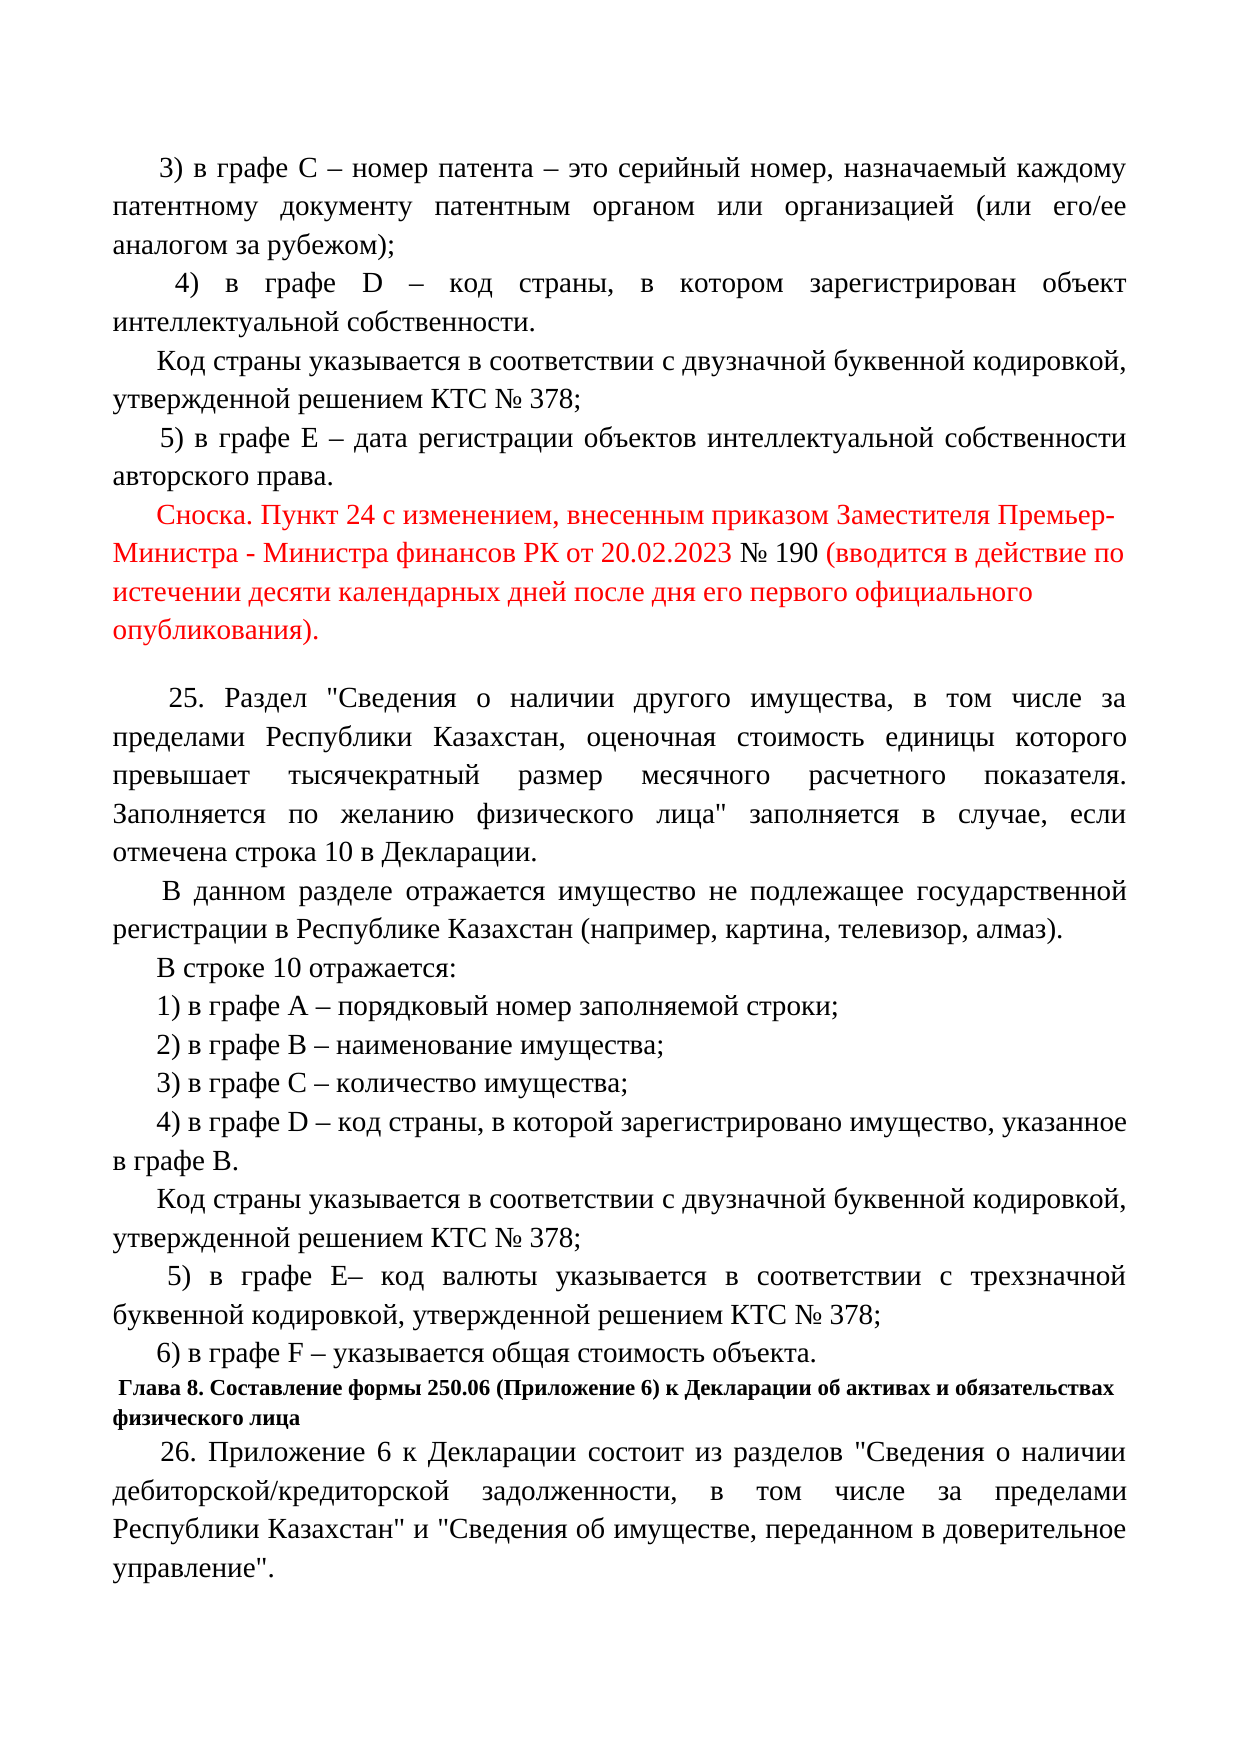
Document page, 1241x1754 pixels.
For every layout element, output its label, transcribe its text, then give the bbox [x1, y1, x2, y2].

text 6) в графе F – указывается общая стоимость объекта. [112, 1335, 1128, 1369]
text В строке 10 отражается: [112, 950, 1128, 983]
text 3) в графе С – номер патента – это серийный номер, назначаемый каждому патентному документу патентным органом или организацией (или его/ее аналогом за рубежом); [112, 150, 1128, 261]
text 2) в графе В – наименование имущества; [112, 1027, 1128, 1061]
text 5) в графе E – дата регистрации объектов интеллектуальной собственности авторского права. [112, 420, 1128, 492]
text Глава 8. Составление формы 250.06 (Приложение 6) к Декларации об активах и обязательствах физического лица [112, 1374, 1128, 1430]
text 4) в графе D – код страны, в котором зарегистрирован объект интеллектуальной собственности. [112, 266, 1128, 338]
text 3) в графе С – количество имущества; [112, 1066, 1128, 1099]
text 4) в графе D – код страны, в которой зарегистрировано имущество, указанное в графе В. [112, 1104, 1128, 1176]
text 1) в графе А – порядковый номер заполняемой строки; [112, 988, 1128, 1022]
text 5) в графе E– код валюты указывается в соответствии с трехзначной буквенной кодировкой, утвержденной решением КТС № 378; [112, 1258, 1128, 1330]
text 26. Приложение 6 к Декларации состоит из разделов "Сведения о наличии дебиторской/кредиторской задолженности, в том числе за пределами Республики Казахстан" и "Сведения об имуществе, переданном в доверительное управление". [112, 1434, 1128, 1583]
text В данном разделе отражается имущество не подлежащее государственной регистрации в Республике Казахстан (например, картина, телевизор, алмаз). [112, 873, 1128, 945]
text Сноска. Пункт 24 с изменением, внесенным приказом Заместителя Премьер-Министра - Министра финансов РК от 20.02.2023 № 190 (вводится в действие по истечении десяти календарных дней после дня его первого официального опубликования). [112, 497, 1128, 676]
text Код страны указывается в соответствии с двузначной буквенной кодировкой, утвержденной решением КТС № 378; [112, 1181, 1128, 1253]
text 25. Раздел "Сведения о наличии другого имущества, в том числе за пределами Республики Казахстан, оценочная стоимость единицы которого превышает тысячекратный размер месячного расчетного показателя. Заполняется по желанию физического лица" заполняется в случае, если отмечена строка 10 в Декларации. [112, 680, 1128, 868]
text Код страны указывается в соответствии с двузначной буквенной кодировкой, утвержденной решением КТС № 378; [112, 343, 1128, 415]
